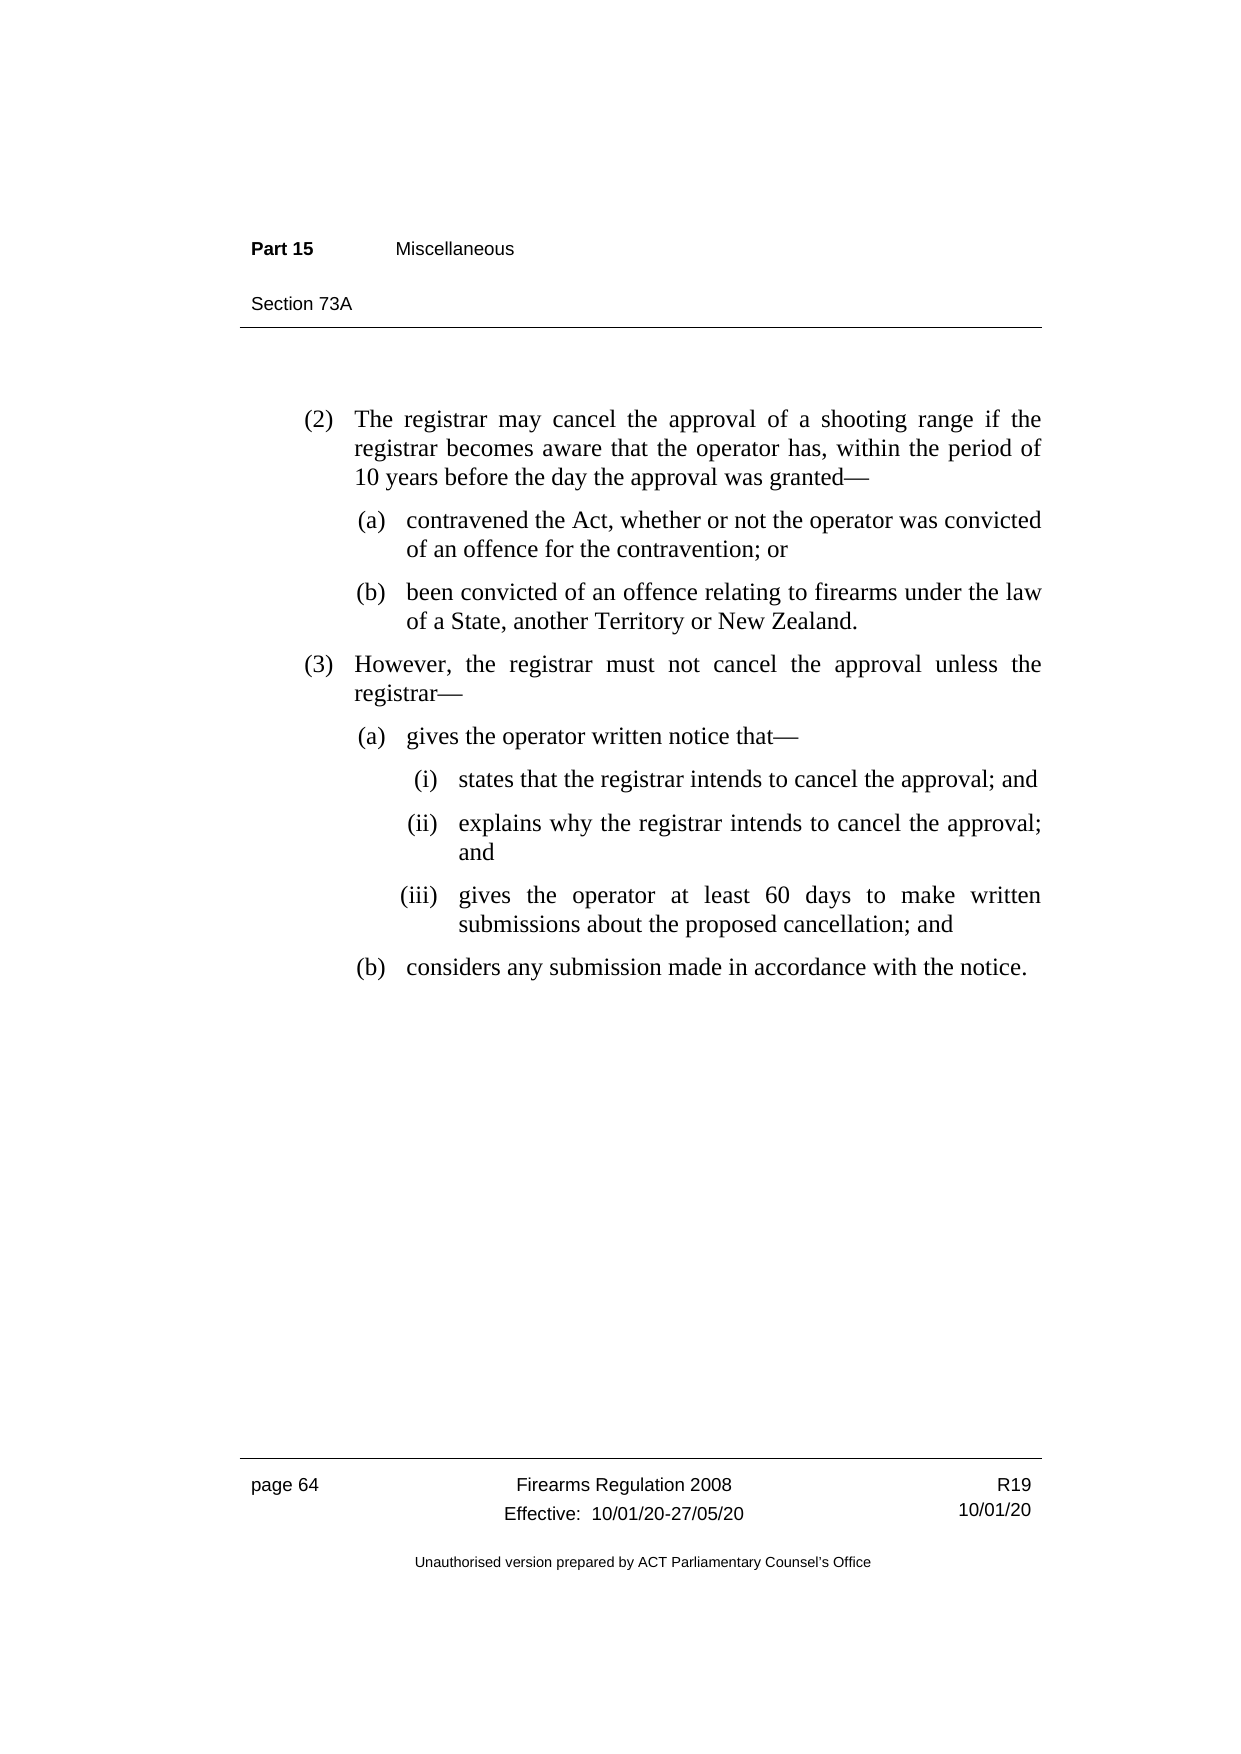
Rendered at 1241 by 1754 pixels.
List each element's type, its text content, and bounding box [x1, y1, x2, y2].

text (ii) explains why the registrar intends to cancel the approval; and [239, 808, 1042, 865]
text (2) The registrar may cancel the approval of a shooting range if the registrar becomes aware that the operator has, within the period of 10 years before the day the approval was granted— [239, 404, 1042, 490]
text (a) contravened the Act, whether or not the operator was convicted of an offence for the contravention; or [239, 505, 1042, 562]
text (b) been convicted of an offence relating to firearms under the law of a State, another Territory or . [239, 577, 1042, 634]
text (b) considers any submission made in accordance with the notice. [239, 952, 1042, 981]
text (a) gives the operator written notice that— [239, 721, 1042, 750]
text (iii) gives the operator at least 60 days to make written submissions about the proposed cancellation; and [239, 880, 1042, 937]
text (3) However, the registrar must not cancel the approval unless the registrar— [239, 649, 1042, 707]
text (i) states that the registrar intends to cancel the approval; and [239, 764, 1042, 793]
